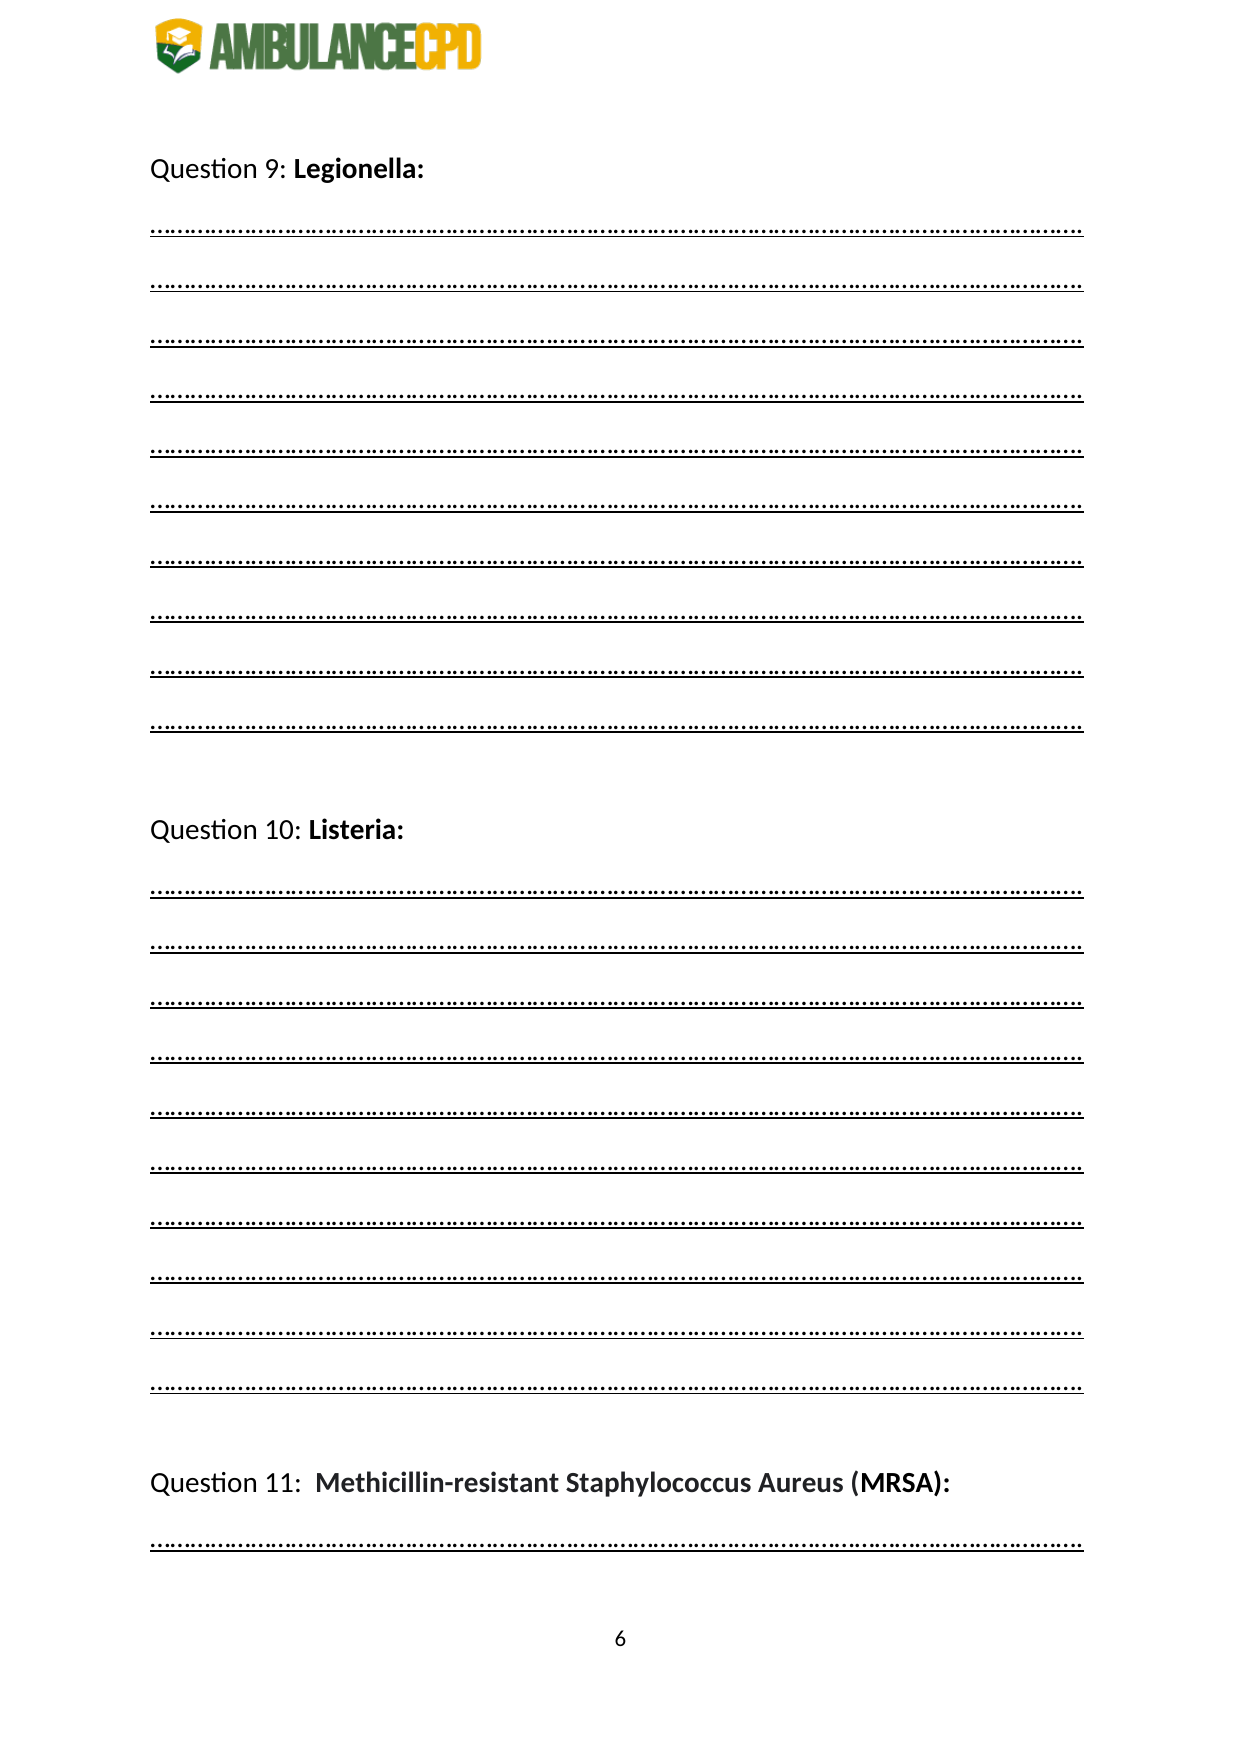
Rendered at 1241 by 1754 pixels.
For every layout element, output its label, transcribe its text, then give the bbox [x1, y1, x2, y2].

text …………………………………………………………………………………………………………………………. [150, 1197, 1090, 1233]
text …………………………………………………………………………………………………………………………. [150, 591, 1090, 626]
text …………………………………………………………………………………………………………………………. [150, 426, 1090, 461]
text …………………………………………………………………………………………………………………………. [150, 1252, 1090, 1288]
text …………………………………………………………………………………………………………………………. [150, 536, 1090, 571]
text …………………………………………………………………………………………………………………………. [150, 977, 1090, 1012]
picture [150, 17, 488, 78]
text …………………………………………………………………………………………………………………………. [150, 1307, 1090, 1343]
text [150, 260, 1090, 296]
text …………………………………………………………………………………………………………………………. [150, 1032, 1090, 1067]
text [150, 315, 1090, 351]
text …………………………………………………………………………………………………………………………. [150, 1142, 1090, 1177]
text …………………………………………………………………………………………………………………………. [150, 646, 1090, 682]
text …………………………………………………………………………………………………………………………. [150, 866, 1090, 902]
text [150, 205, 1090, 241]
text …………………………………………………………………………………………………………………………. [150, 921, 1090, 957]
text …………………………………………………………………………………………………………………………. [150, 370, 1090, 406]
text …………………………………………………………………………………………………………………………. [150, 1087, 1090, 1122]
text …………………………………………………………………………………………………………………………. [150, 701, 1090, 737]
text Question 10: Listeria: [150, 811, 1090, 847]
text …………………………………………………………………………………………………………………………. [150, 1362, 1090, 1398]
text …………………………………………………………………………………………………………………………. [150, 481, 1090, 516]
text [150, 1519, 1090, 1555]
text Question 11: Methicillin-resistant Staphylococcus Aureus (MRSA): [860, 1464, 1090, 1500]
text Question 11: Methicillin-resistant Staphylococcus Aureus (MRSA): [150, 1464, 315, 1500]
text Question 9: Legionella: [150, 150, 1090, 186]
